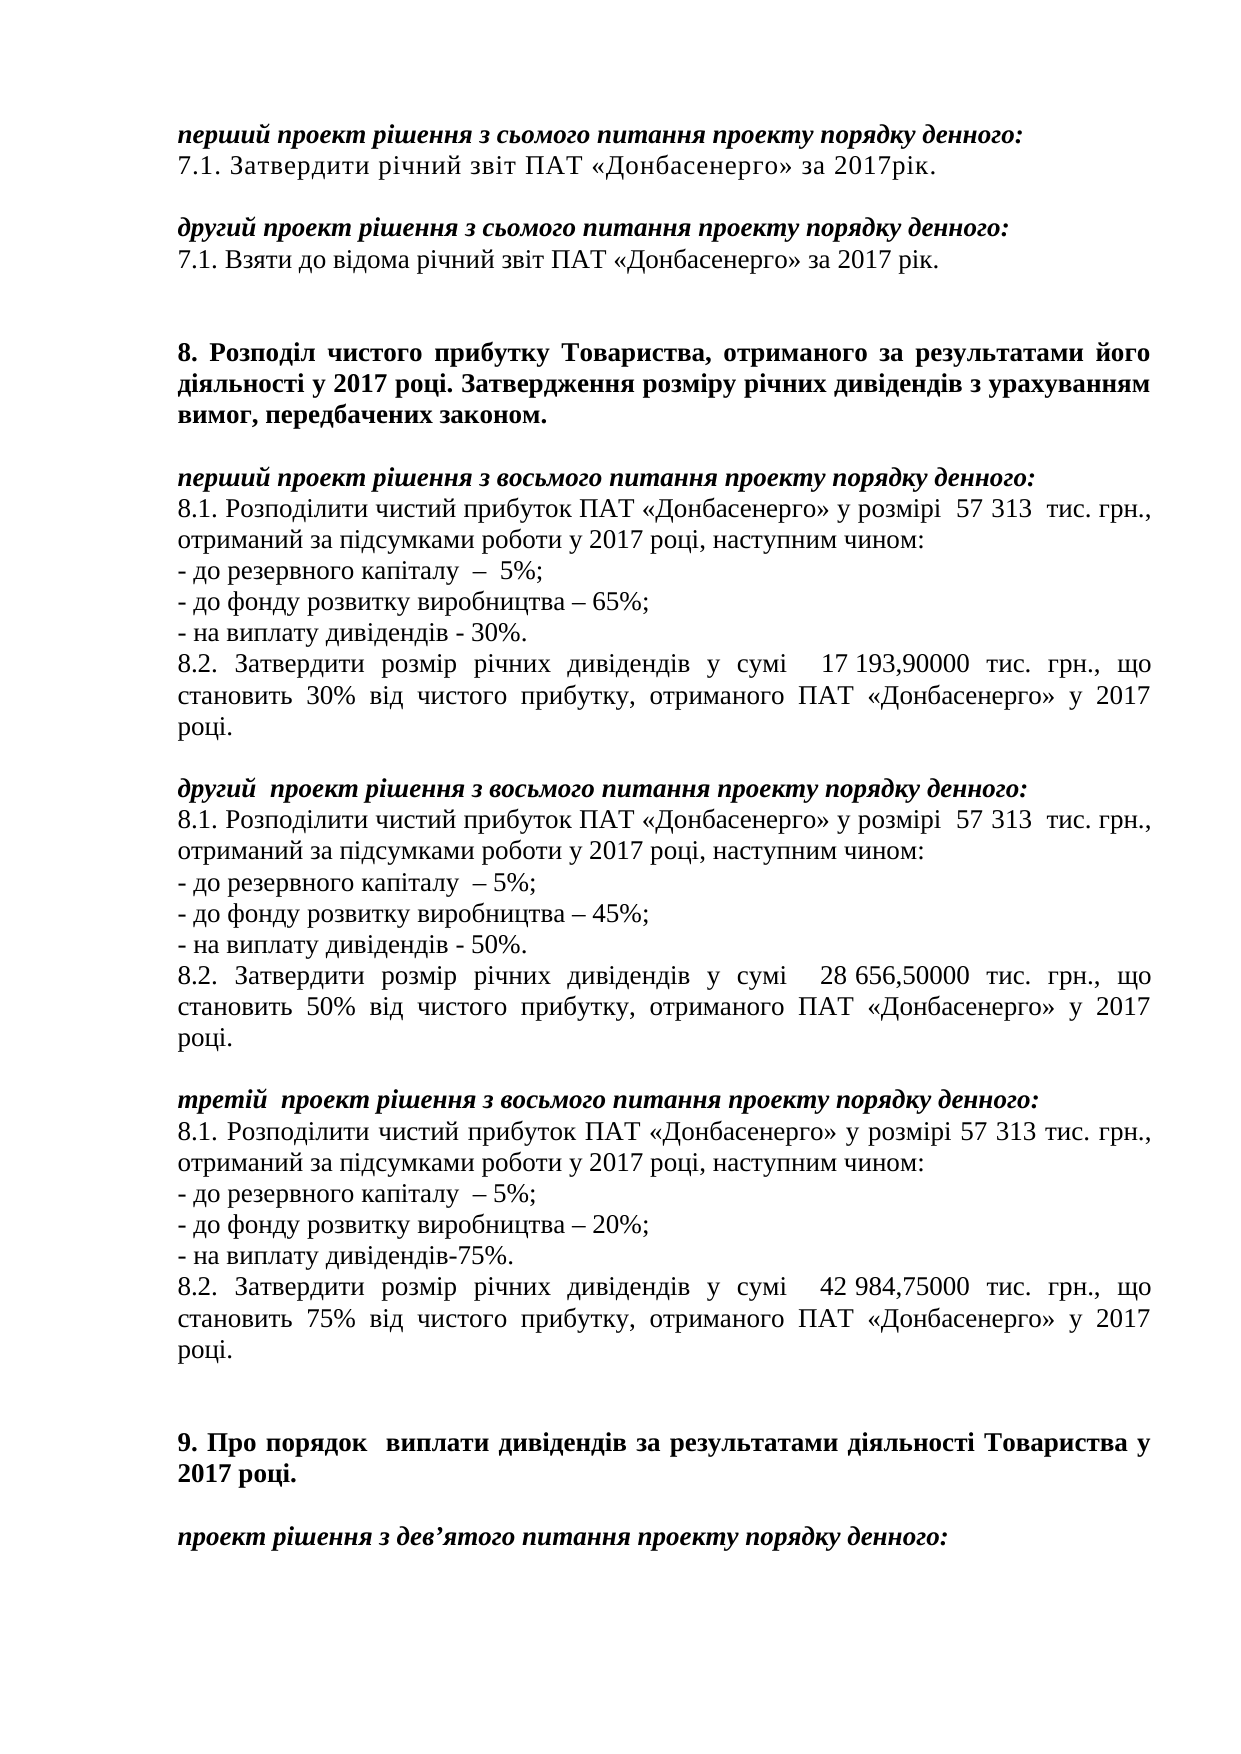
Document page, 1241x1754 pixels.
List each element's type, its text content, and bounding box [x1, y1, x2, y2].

text - до фонду розвитку виробництва – 45%; [177, 897, 1152, 928]
text 8.1. Розподілити чистий прибуток ПАТ «Донбасенерго» у розмірі 57 313 тис. грн., отриманий за підсумками роботи у 2017 році, наступним чином: [177, 492, 1152, 554]
text другий проект рішення з восьмого питання проекту порядку денного: [177, 772, 1152, 803]
text - до резервного капіталу – 5%; [177, 554, 1152, 585]
text - до фонду розвитку виробництва – 20%; [177, 1208, 1152, 1239]
text перший проект рішення з сьомого питання проекту порядку денного: [177, 118, 1152, 149]
text - на виплату дивідендів - 30%. [177, 616, 1152, 648]
text проект рішення з дев’ятого питання проекту порядку денного: [177, 1520, 1152, 1551]
text - на виплату дивідендів - 50%. [177, 928, 1152, 959]
text другий проект рішення з сьомого питання проекту порядку денного: [177, 212, 1152, 243]
text 8.2. Затвердити розмір річних дивідендів у сумі 17 193,90000 тис. грн., що становить 30% від чистого прибутку, отриманого ПАТ «Донбасенерго» у 2017 році. [177, 648, 1152, 741]
text - до резервного капіталу – 5%; [177, 866, 1152, 897]
text 7.1. Взяти до відома річний звіт ПАТ «Донбасенерго» за 2017 рік. [177, 243, 1152, 274]
text 8. Розподіл чистого прибутку Товариства, отриманого за результатами його діяльності у 2017 році. Затвердження розміру річних дивідендів з урахуванням вимог, передбачених законом. [177, 336, 1152, 429]
text - до фонду розвитку виробництва – 65%; [177, 585, 1152, 616]
text 8.1. Розподілити чистий прибуток ПАТ «Донбасенерго» у розмірі 57 313 тис. грн., отриманий за підсумками роботи у 2017 році, наступним чином: [177, 1115, 1152, 1177]
text 7.1. Затвердити річний звіт ПАТ «Донбасенерго» за 2017рік. [177, 149, 1138, 180]
text 9. Про порядок виплати дивідендів за результатами діяльності Товариства у 2017 році. [177, 1426, 1152, 1488]
text 8.2. Затвердити розмір річних дивідендів у сумі 28 656,50000 тис. грн., що становить 50% від чистого прибутку, отриманого ПАТ «Донбасенерго» у 2017 році. [177, 959, 1152, 1052]
text 8.2. Затвердити розмір річних дивідендів у сумі 42 984,75000 тис. грн., що становить 75% від чистого прибутку, отриманого ПАТ «Донбасенерго» у 2017 році. [177, 1271, 1152, 1364]
text - на виплату дивідендів-75%. [177, 1239, 1152, 1271]
text - до резервного капіталу – 5%; [177, 1177, 1152, 1208]
text третій проект рішення з восьмого питання проекту порядку денного: [177, 1084, 1152, 1115]
text перший проект рішення з восьмого питання проекту порядку денного: [177, 461, 1152, 492]
text 8.1. Розподілити чистий прибуток ПАТ «Донбасенерго» у розмірі 57 313 тис. грн., отриманий за підсумками роботи у 2017 році, наступним чином: [177, 803, 1152, 866]
